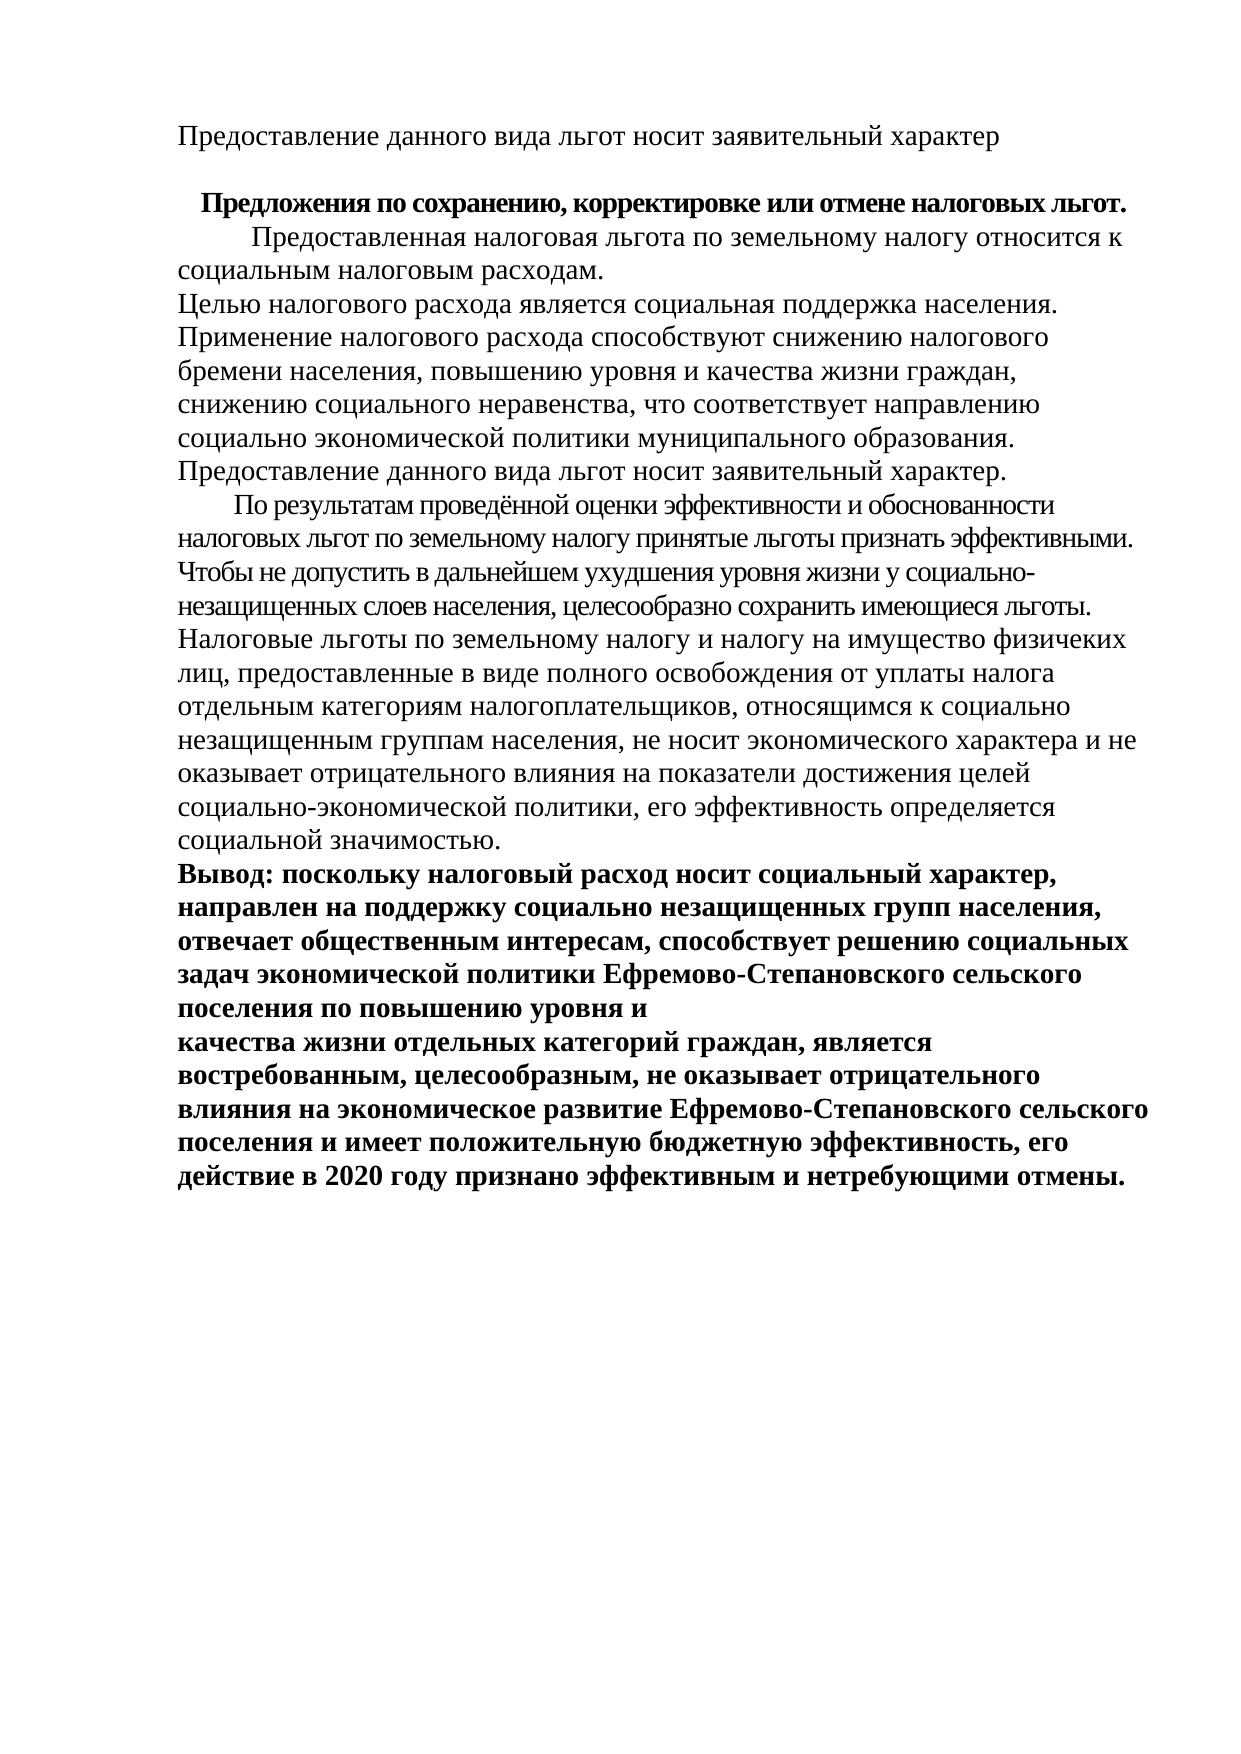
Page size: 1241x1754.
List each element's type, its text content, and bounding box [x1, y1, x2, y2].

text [177, 118, 1152, 152]
text Предоставленная налоговая льгота по земельному налогу относится к социальным налоговым расходам. Целью налогового расхода является социальная поддержка населения. Применение налогового расхода способствуют снижению налогового бремени населения, повышению уровня и качества жизни граждан, снижению социального неравенства, что соответствует направлению социально экономической политики муниципального образования. Предоставление данного вида льгот носит заявительный характер. По результатам проведённой оценки эффективности и обоснованности налоговых льгот по земельному налогу принятые льготы признать эффективными. Чтобы не допустить в дальнейшем ухудшения уровня жизни у социально-незащищенных слоев населения, целесообразно сохранить имеющиеся льготы. Налоговые льготы по земельному налогу и налогу на имущество физичеких лиц, предоставленные в виде полного освобождения от уплаты налога отдельным категориям налогоплательщиков, относящимся к социально незащищенным группам населения, не носит экономического характера и не оказывает отрицательного влияния на показатели достижения целей социально-экономической политики, его эффективность определяется социальной значимостью. Вывод: поскольку налоговый расход носит социальный характер, направлен на поддержку социально незащищенных групп населения, отвечает общественным интересам, способствует решению социальных задач экономической политики Ефремово-Степановского сельского поселения по повышению уровня и качества жизни отдельных категорий граждан, является востребованным, целесообразным, не оказывает отрицательного влияния на экономическое развитие Ефремово-Степановского сельского поселения и имеет положительную бюджетную эффективность, его действие в 2020 году признано эффективным и нетребующими отмены. [177, 219, 1152, 1220]
text Предложения по сохранению, корректировке или отмене налоговых льгот. [177, 185, 1152, 219]
